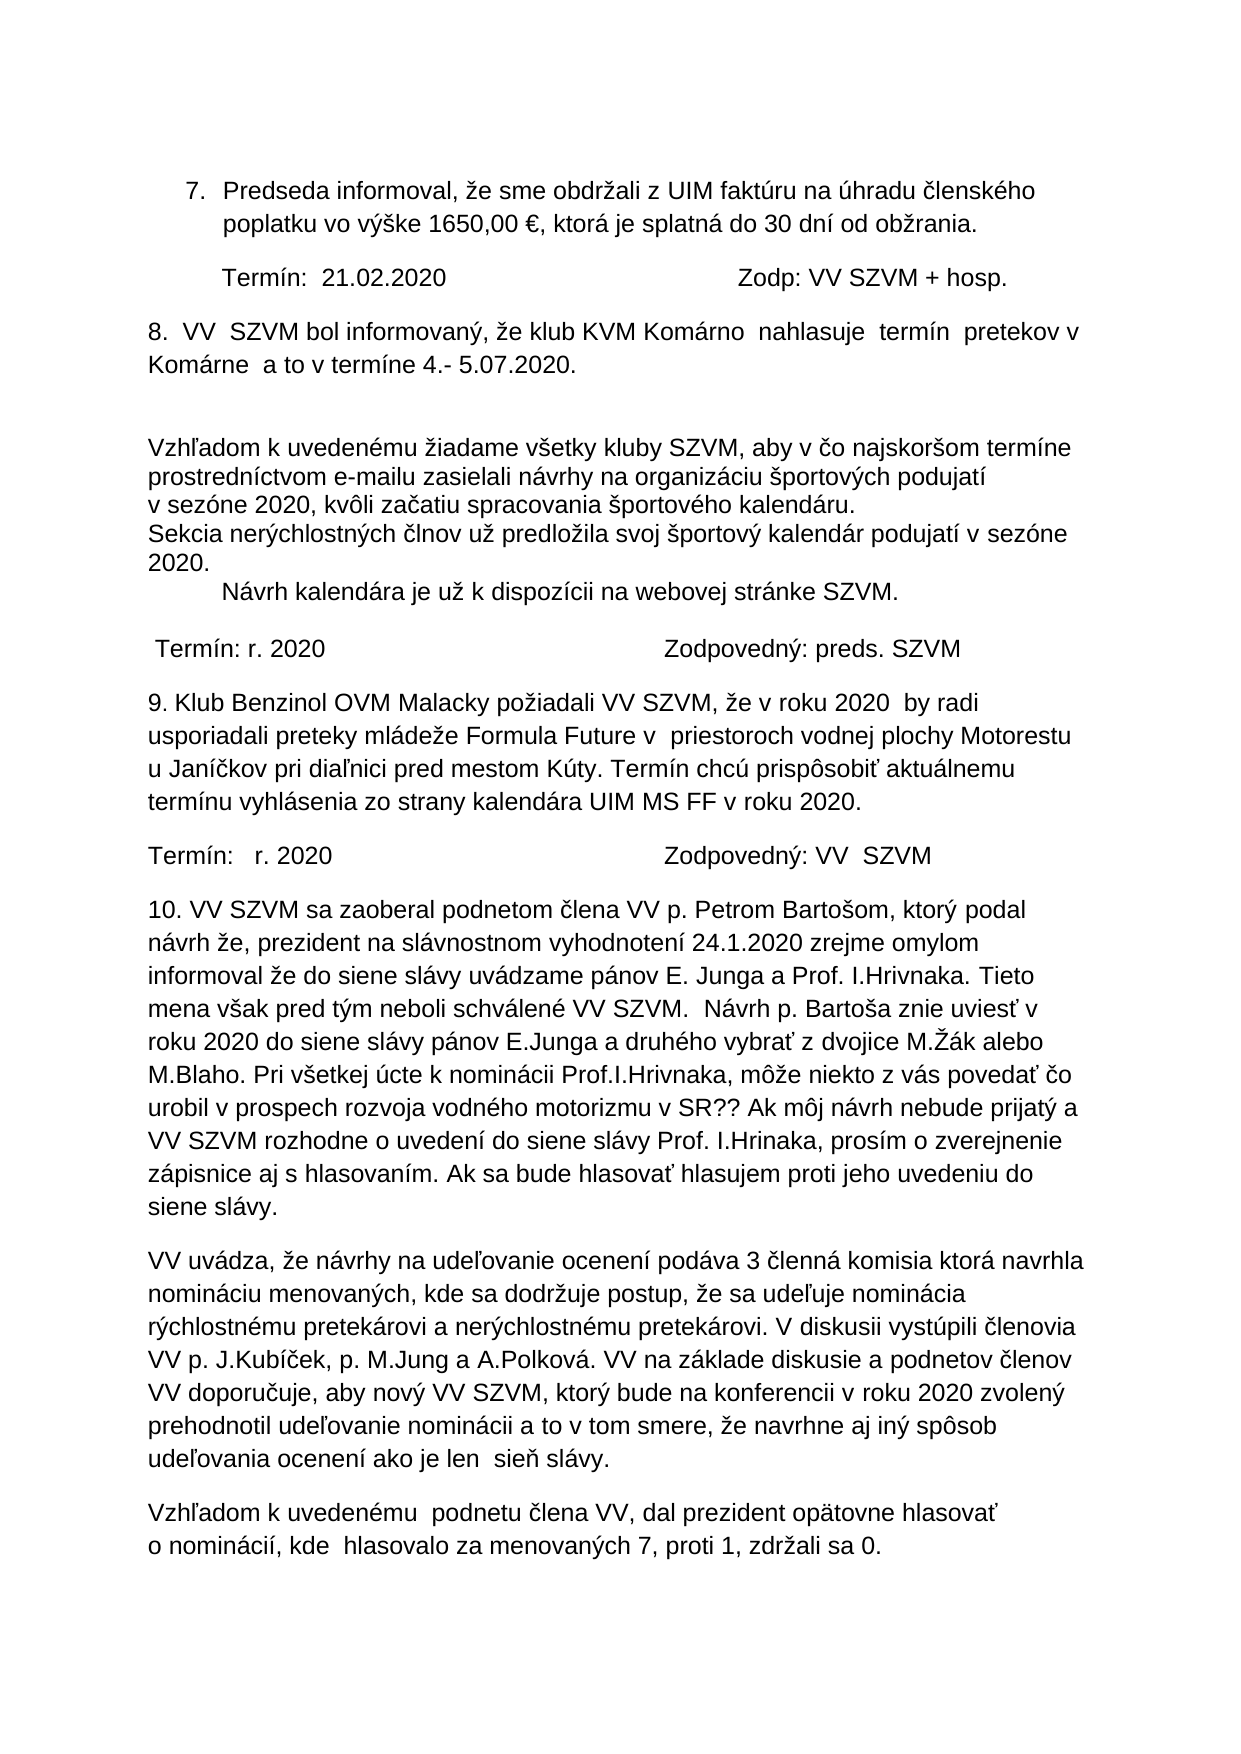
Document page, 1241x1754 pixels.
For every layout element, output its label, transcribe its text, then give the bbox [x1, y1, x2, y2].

text Návrh kalendára je už k dispozícii na webovej stránke SZVM. [148, 576, 1093, 605]
text Termín: r. 2020 Zodpovedný: preds. SZVM [148, 634, 1093, 663]
text Vzhľadom k uvedenému podnetu člena VV, dal prezident opätovne hlasovať o nominácií, kde hlasovalo za menovaných 7, proti 1, zdržali sa 0. [148, 1498, 1093, 1559]
text Vzhľadom k uvedenému žiadame všetky kluby SZVM, aby v čo najskoršom termíne prostredníctvom e-mailu zasielali návrhy na organizáciu športových podujatí v sezóne 2020, kvôli začatiu spracovania športového kalendáru. [148, 433, 1093, 519]
text 10. VV SZVM sa zaoberal podnetom člena VV p. Petrom Bartošom, ktorý podal návrh že, prezident na slávnostnom vyhodnotení 24.1.2020 zrejme omylom informoval že do siene slávy uvádzame pánov E. Junga a Prof. I.Hrivnaka. Tieto mena však pred tým neboli schválené VV SZVM. Návrh p. Bartoša znie uviesť v roku 2020 do siene slávy pánov E.Junga a druhého vybrať z dvojice M.Žák alebo M.Blaho. Pri všetkej úcte k nominácii Prof.I.Hrivnaka, môže niekto z vás povedať čo urobil v prospech rozvoja vodného motorizmu v SR?? Ak môj návrh nebude prijatý a VV SZVM rozhodne o uvedení do siene slávy Prof. I.Hrinaka, prosím o zverejnenie zápisnice aj s hlasovaním. Ak sa bude hlasovať hlasujem proti jeho uvedeniu do siene slávy. [148, 894, 1093, 1221]
text 8. VV SZVM bol informovaný, že klub KVM Komárno nahlasuje termín pretekov v Komárne a to v termíne 4.- 5.07.2020. [148, 317, 1093, 379]
list Predseda informoval, že sme obdržali z UIM faktúru na úhradu členského poplatku vo výške 1650,00 €, ktorá je splatná do 30 dní od obžrania. [185, 176, 1093, 238]
text Termín: 21.02.2020 Zodp: VV SZVM + hosp. [148, 263, 1093, 292]
text Termín: r. 2020 Zodpovedný: VV SZVM [148, 841, 1093, 869]
text 9. Klub Benzinol OVM Malacky požiadali VV SZVM, že v roku 2020 by radi usporiadali preteky mládeže Formula Future v priestoroch vodnej plochy Motorestu u Janíčkov pri diaľnici pred mestom Kúty. Termín chcú prispôsobiť aktuálnemu termínu vyhlásenia zo strany kalendára UIM MS FF v roku 2020. [148, 688, 1093, 816]
text VV uvádza, že návrhy na udeľovanie ocenení podáva 3 členná komisia ktorá navrhla nomináciu menovaných, kde sa dodržuje postup, že sa udeľuje nominácia rýchlostnému pretekárovi a nerýchlostnému pretekárovi. V diskusii vystúpili členovia VV p. J.Kubíček, p. M.Jung a A.Polková. VV na základe diskusie a podnetov členov VV doporučuje, aby nový VV SZVM, ktorý bude na konferencii v roku 2020 zvolený prehodnotil udeľovanie nominácii a to v tom smere, že navrhne aj iný spôsob udeľovania ocenení ako je len sieň slávy. [148, 1246, 1093, 1472]
text Sekcia nerýchlostných člnov už predložila svoj športový kalendár podujatí v sezóne 2020. [148, 519, 1093, 576]
